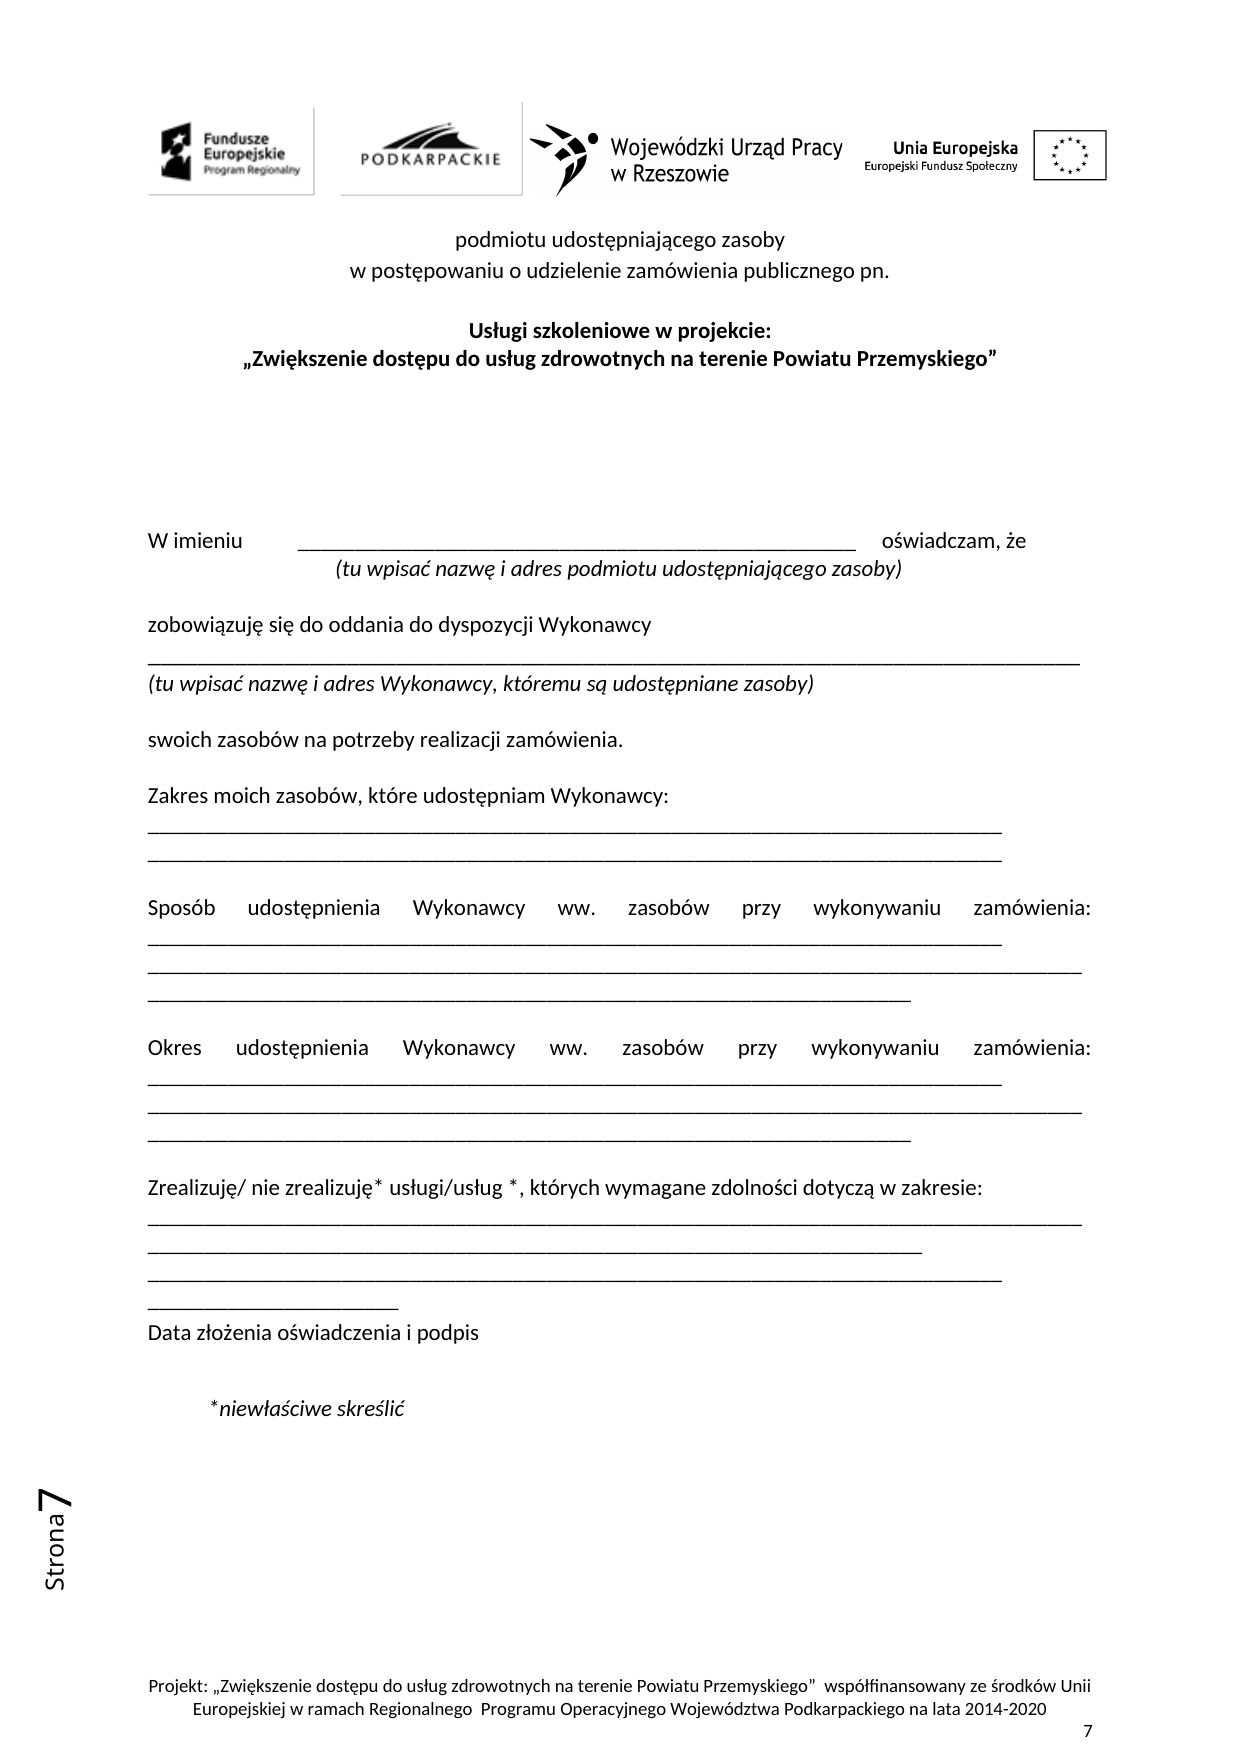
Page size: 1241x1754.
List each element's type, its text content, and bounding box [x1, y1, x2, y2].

picture [848, 113, 1122, 197]
text Okres udostępnienia Wykonawcy ww. zasobów przy wykonywaniu zamówienia: ___________________________________________________________________________ [148, 1005, 1092, 1089]
text zobowiązuję się do oddania do dyspozycji Wykonawcy [148, 611, 1092, 638]
text (tu wpisać nazwę i adres Wykonawcy, któremu są udostępniane zasoby) [148, 669, 1092, 697]
text ___________________________________________________________________________ [148, 837, 1092, 865]
text podmiotu udostępniającego zasoby [148, 225, 1092, 253]
text Sposób udostępnienia Wykonawcy ww. zasobów przy wykonywaniu zamówienia: ___________________________________________________________________________ [148, 893, 1092, 949]
text w postępowaniu o udzielenie zamówienia publicznego pn. [148, 257, 1092, 284]
picture [529, 124, 843, 197]
text ___________________________________________________________________________ [148, 638, 1092, 669]
text Data złożenia oświadczenia i podpis [148, 1318, 1092, 1346]
text W imieniu _________________________________________________ oświadczam, że [148, 526, 1092, 554]
text (tu wpisać nazwę i adres podmiotu udostępniającego zasoby) [148, 554, 1092, 582]
text _____________________________________________________________________________________________________________________________________________________ [148, 949, 1092, 1005]
text ______________________________________________________________________________________________________________________________________________________ [148, 1201, 1092, 1257]
text „Zwiększenie dostępu do usług zdrowotnych na terenie Powiatu Przemyskiego” [148, 344, 1092, 372]
text *niewłaściwe skreślić [208, 1394, 1092, 1422]
picture [148, 108, 316, 197]
text _____________________________________________________________________________________________________________________________________________________ [148, 1089, 1092, 1145]
text Zakres moich zasobów, które udostępniam Wykonawcy: [148, 781, 1092, 809]
text swoich zasobów na potrzeby realizacji zamówienia. [148, 725, 1092, 753]
text Usługi szkoleniowe w projekcie: [148, 316, 1092, 344]
text ___________________________________________________________________________ [148, 809, 1092, 837]
text ___________________________________________________________________________ [148, 1257, 1092, 1286]
text ______________________ [148, 1286, 1092, 1313]
picture [340, 102, 524, 197]
text Zrealizuję/ nie zrealizuję* usługi/usług *, których wymagane zdolności dotyczą w zakresie: [148, 1173, 1092, 1201]
